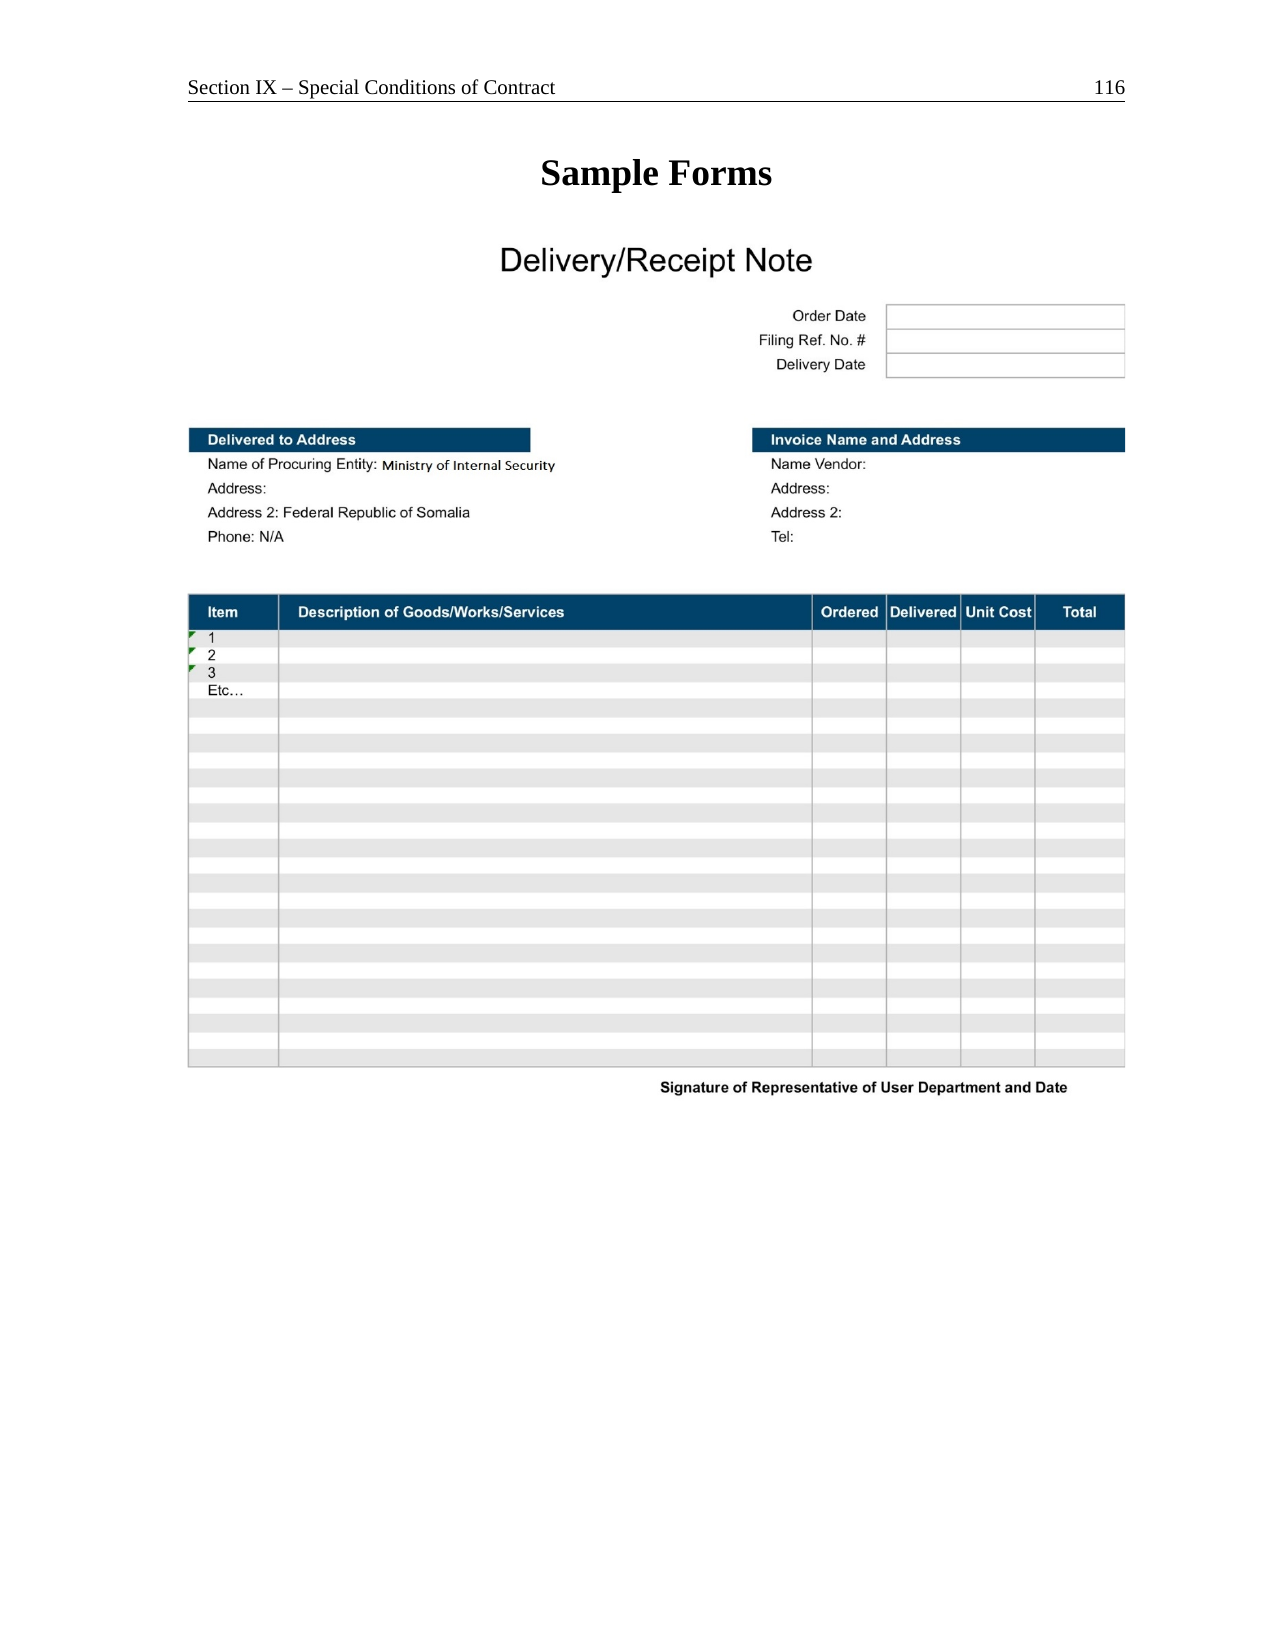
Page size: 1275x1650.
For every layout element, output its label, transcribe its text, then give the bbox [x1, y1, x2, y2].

picture [187, 239, 1125, 1101]
subtitle Sample Forms [187, 150, 1125, 193]
